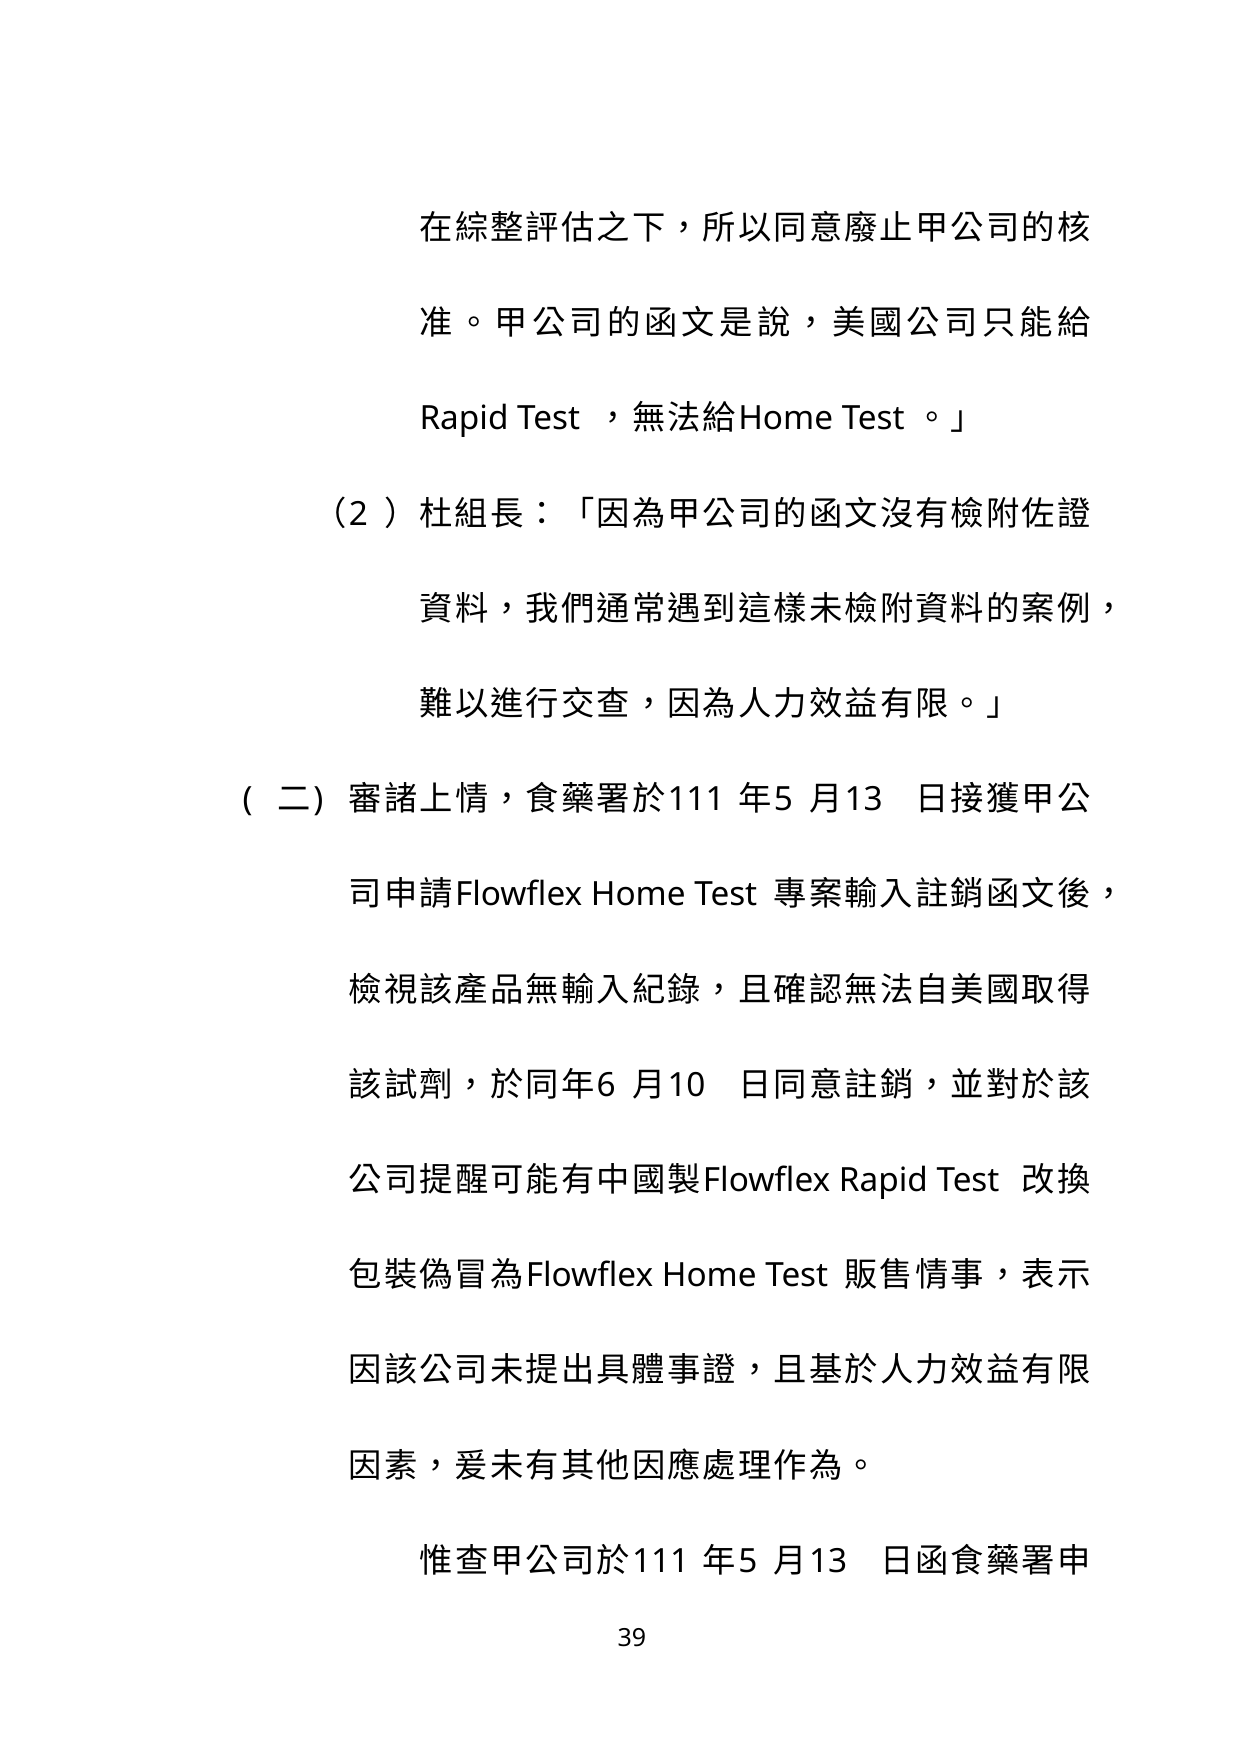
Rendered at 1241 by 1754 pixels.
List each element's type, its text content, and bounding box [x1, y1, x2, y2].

subtitle 審諸上情，食藥署於111年5月13日接獲甲公司申請Flowflex Home Test專案輸入註銷函文後，檢視該產品無輸入紀錄，且確認無法自美國取得該試劑，於同年6月10日同意註銷，並對於該公司提醒可能有中國製Flowflex Rapid Test改換包裝偽冒為Flowflex Home Test販售情事，表示因該公司未提出具體事證，且基於人力效益有限因素，爰未有其他因應處理作為。 [242, 748, 1092, 1510]
subtitle 蔡科長：「本署審查產品的安全與效能，公司的執行長是誰，不會在申請資料裡。另外，甲公司的函文並沒有附上佐證資料，但我們有去瞭解，是否沒有辦法自美國輸入產品，在綜整評估之下，所以同意廢止甲公司的核准。甲公司的函文是說，美國公司只能給Rapid Test，無法給Home Test。」 [296, 177, 1092, 463]
subtitle 杜組長：「因為甲公司的函文沒有檢附佐證資料，我們通常遇到這樣未檢附資料的案例，難以進行交查，因為人力效益有限。」 [296, 463, 1092, 748]
